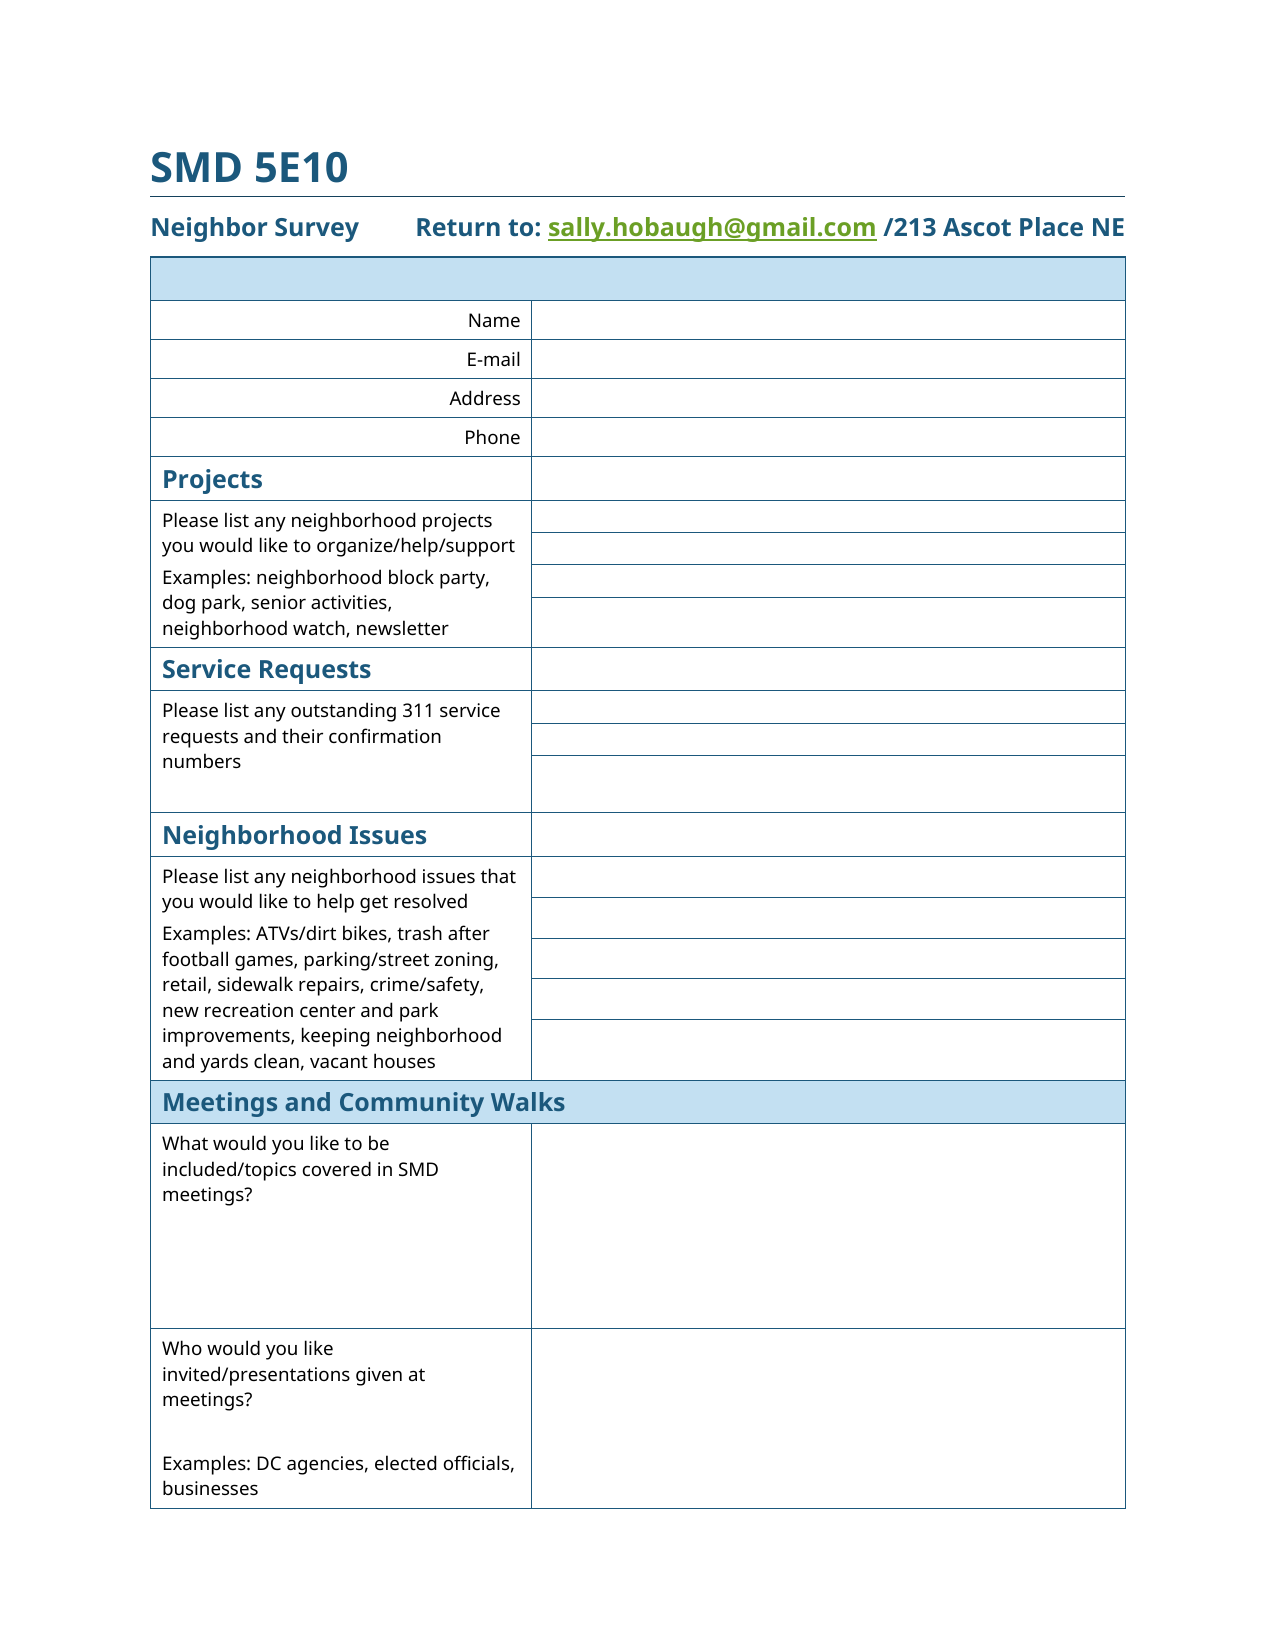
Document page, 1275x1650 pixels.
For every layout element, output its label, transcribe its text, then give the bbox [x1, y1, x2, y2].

table_cell Please list any neighborhood projects you would like to organize/help/support Examples: neighborhood block party, dog park, senior activities, neighborhood watch, newsletter [151, 501, 531, 647]
table_cell [532, 598, 1125, 647]
table_cell [532, 340, 1125, 378]
table_cell [532, 724, 1125, 755]
table_cell [532, 979, 1125, 1019]
table_cell [532, 533, 1125, 564]
table_cell [532, 898, 1125, 937]
table_cell [532, 648, 1125, 690]
table_cell [532, 457, 1125, 499]
table_cell Service Requests [151, 648, 531, 690]
table_cell [532, 939, 1125, 978]
table_cell [532, 418, 1125, 456]
table_cell [532, 501, 1125, 532]
table_cell Neighborhood Issues [151, 813, 531, 856]
table_cell Please list any outstanding 311 service requests and their confirmation numbers [151, 691, 531, 812]
table_cell [532, 565, 1125, 597]
table_cell Address [151, 379, 531, 417]
table_cell [532, 857, 1125, 897]
table_cell E-mail [151, 340, 531, 378]
table_cell [532, 1020, 1125, 1080]
table_cell Who would you like invited/presentations given at meetings? Examples: DC agencies, elected officials, businesses [151, 1329, 531, 1507]
table_cell [532, 379, 1125, 417]
table_cell Meetings and Community Walks [151, 1081, 1125, 1123]
table_cell [532, 1329, 1125, 1507]
table_cell [532, 691, 1125, 723]
table_cell [532, 756, 1125, 812]
table_cell [532, 301, 1125, 339]
table_cell Name [151, 301, 531, 339]
subtitle SMD 5E10 [150, 137, 1125, 196]
table_cell Phone [151, 418, 531, 456]
table_cell What would you like to be included/topics covered in SMD meetings? [151, 1124, 531, 1328]
subtitle Neighbor Survey Return to: sally.hobaugh@gmail.com /213 Ascot Place NE [150, 210, 1125, 244]
table_header [151, 258, 1125, 300]
table_cell Please list any neighborhood issues that you would like to help get resolved Examples: ATVs/dirt bikes, trash after football games, parking/street zoning, retail, sidewalk repairs, crime/safety, new recreation center and park improvements, keeping neighborhood and yards clean, vacant houses [151, 857, 531, 1080]
table_cell Projects [151, 457, 531, 499]
table_cell [532, 813, 1125, 856]
table_cell [532, 1124, 1125, 1328]
